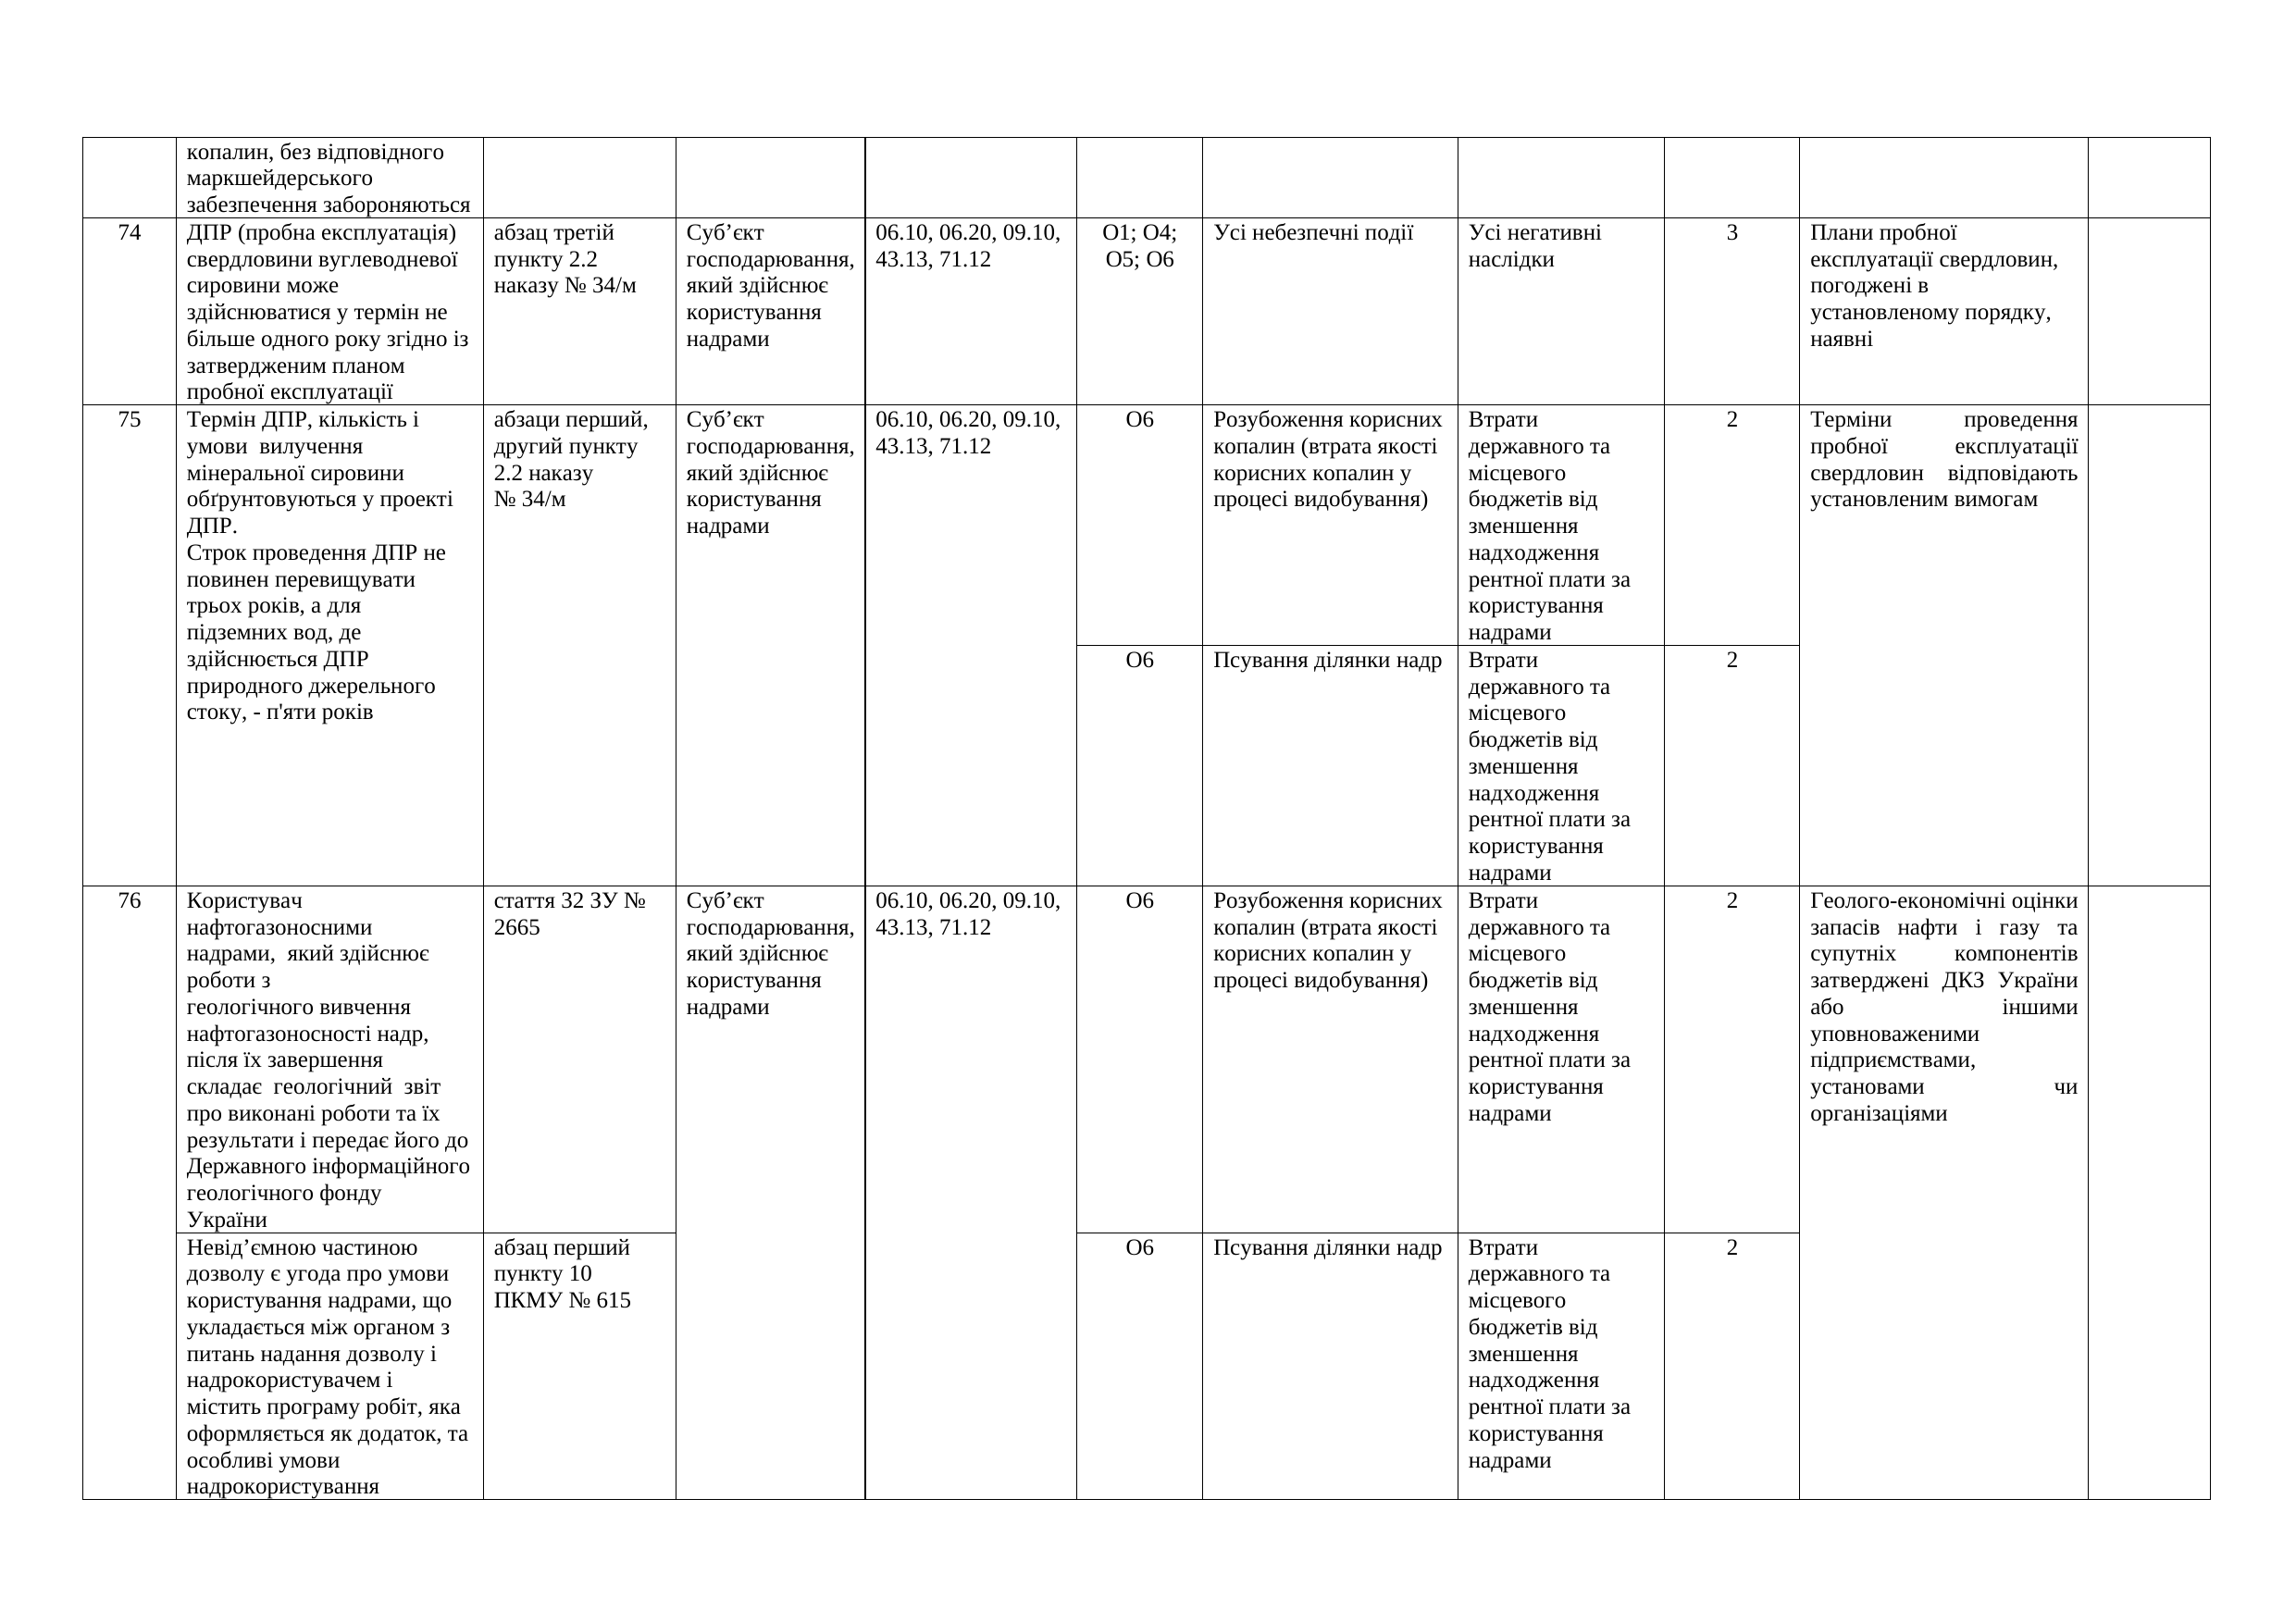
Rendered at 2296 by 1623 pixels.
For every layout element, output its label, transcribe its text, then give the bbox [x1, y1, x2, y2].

table_cell Суб’єкт господарювання, який здійснює користування надрами [676, 405, 864, 886]
table_cell Плани пробної експлуатації свердловин, погоджені в установленому порядку, наявні [1800, 218, 2088, 404]
table_cell 06.10, 06.20, 09.10, 43.13, 71.12 [866, 218, 1076, 404]
table_cell Користувач нафтогазоносними надрами, який здійснює роботи з геологічного вивчення нафтогазоносності надр, після їх завершення складає геологічний звіт про виконані роботи та їх результати і передає його до Державного інформаційного геологічного фонду України [177, 886, 483, 1233]
table_cell Усі небезпечні події [1203, 218, 1458, 404]
table_cell [2089, 218, 2210, 404]
table_cell [2089, 405, 2210, 886]
table_cell Втрати державного та місцевого бюджетів від зменшення надходження рентної плати за користування надрами [1458, 646, 1664, 886]
table_cell [2089, 886, 2210, 1499]
table_cell 2 [1665, 886, 1799, 1233]
table_cell абзац третій пункту 2.2 наказу № 34/м [484, 218, 676, 404]
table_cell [177, 138, 483, 217]
table_cell Розубоження корисних копалин (втрата якості корисних копалин у процесі видобування) [1203, 405, 1458, 645]
table_cell 2 [1665, 405, 1799, 645]
table_cell Усі негативні наслідки [1458, 218, 1664, 404]
table_cell 76 [83, 886, 176, 1499]
table_cell 3 [1665, 218, 1799, 404]
table_cell Невід’ємною частиною дозволу є угода про умови користування надрами, що укладається між органом з питань надання дозволу і надрокористувачем і містить програму робіт, яка оформляється як додаток, та особливі умови надрокористування [177, 1233, 483, 1499]
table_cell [484, 138, 676, 217]
table_cell О1; О4; О5; О6 [1077, 218, 1202, 404]
table_cell 2 [1665, 646, 1799, 886]
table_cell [866, 886, 1076, 1499]
table_cell 74 [83, 218, 176, 404]
table_cell Розубоження корисних копалин (втрата якості корисних копалин у процесі видобування) [1203, 886, 1458, 1233]
table_cell О6 [1077, 886, 1202, 1233]
table_cell О6 [1077, 1233, 1202, 1499]
table_cell 2 [1665, 1233, 1799, 1499]
table_cell 06.10, 06.20, 09.10, 43.13, 71.12 [866, 405, 1076, 886]
table_cell Геолого-економічні оцінки запасів нафти і газу та супутніх компонентів затверджені ДКЗ України або іншими уповноваженими підприємствами, установами чи організаціями [1800, 886, 2088, 1499]
table_cell стаття 32 ЗУ № 2665 [484, 886, 676, 1233]
table_cell Втрати державного та місцевого бюджетів від зменшення надходження рентної плати за користування надрами [1458, 886, 1664, 1233]
table_cell Псування ділянки надр [1203, 1233, 1458, 1499]
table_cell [1458, 1233, 1664, 1499]
table_cell Втрати державного та місцевого бюджетів від зменшення надходження рентної плати за користування надрами [1458, 405, 1664, 645]
table_cell О6 [1077, 405, 1202, 645]
table_cell ДПР (пробна експлуатація) свердловини вуглеводневої сировини може здійснюватися у термін не більше одного року згідно із затвердженим планом пробної експлуатації [177, 218, 483, 404]
table_cell абзаци перший, другий пункту 2.2 наказу № 34/м [484, 405, 676, 886]
table_cell Термін ДПР, кількість і умови вилучення мінеральної сировини обґрунтовуються у проекті ДПР. Строк проведення ДПР не повинен перевищувати трьох років, а для підземних вод, де здійснюється ДПР природного джерельного стоку, - п'яти років [177, 405, 483, 886]
table_cell О6 [1077, 646, 1202, 886]
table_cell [676, 886, 864, 1499]
table_cell абзац перший пункту 10 ПКМУ № 615 [484, 1233, 676, 1499]
table_cell Суб’єкт господарювання, який здійснює користування надрами [676, 218, 864, 404]
table_cell Терміни проведення пробної експлуатації свердловин відповідають установленим вимогам [1800, 405, 2088, 886]
table_cell Псування ділянки надр [1203, 646, 1458, 886]
table_cell 75 [83, 405, 176, 886]
